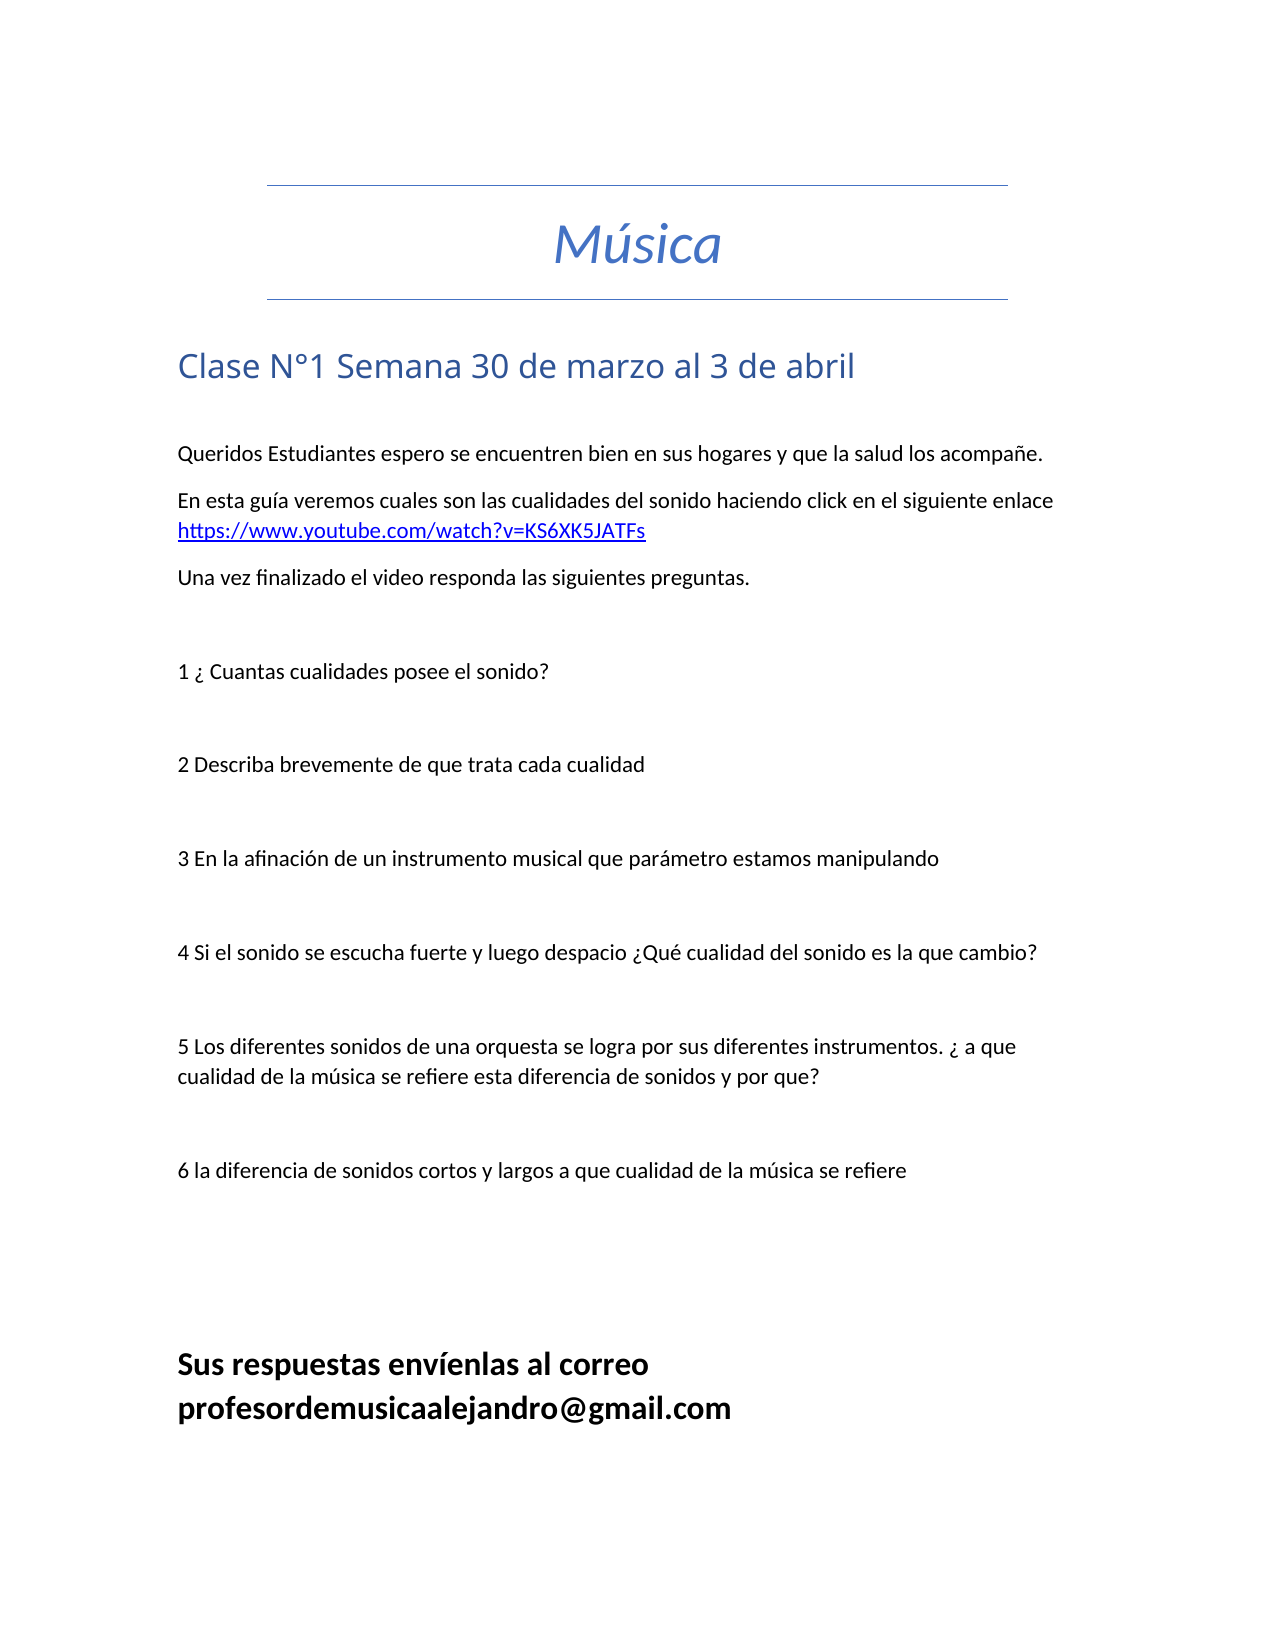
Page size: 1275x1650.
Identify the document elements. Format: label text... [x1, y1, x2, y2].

text 2 Describa brevemente de que trata cada cualidad [177, 751, 1098, 778]
text Música [267, 186, 1008, 299]
text Sus respuestas envíenlas al correo profesordemusicaalejandro@gmail.com [177, 1343, 1098, 1428]
text 5 Los diferentes sonidos de una orquesta se logra por sus diferentes instrumentos. ¿ a que cualidad de la música se refiere esta diferencia de sonidos y por que? [177, 1032, 1098, 1090]
text 3 En la afinación de un instrumento musical que parámetro estamos manipulando [177, 844, 1098, 872]
subtitle Clase N°1 Semana 30 de marzo al 3 de abril [177, 343, 1098, 389]
text 1 ¿ Cuantas cualidades posee el sonido? [177, 657, 1098, 685]
text Queridos Estudiantes espero se encuentren bien en sus hogares y que la salud los acompañe. [177, 439, 1098, 467]
text 6 la diferencia de sonidos cortos y largos a que cualidad de la música se refiere [177, 1156, 1098, 1184]
text En esta guía veremos cuales son las cualidades del sonido haciendo click en el siguiente enlace https://www.youtube.com/watch?v=KS6XK5JATFs [177, 486, 1098, 544]
text 4 Si el sonido se escucha fuerte y luego despacio ¿Qué cualidad del sonido es la que cambio? [177, 938, 1098, 966]
text Una vez finalizado el video responda las siguientes preguntas. [177, 563, 1098, 591]
